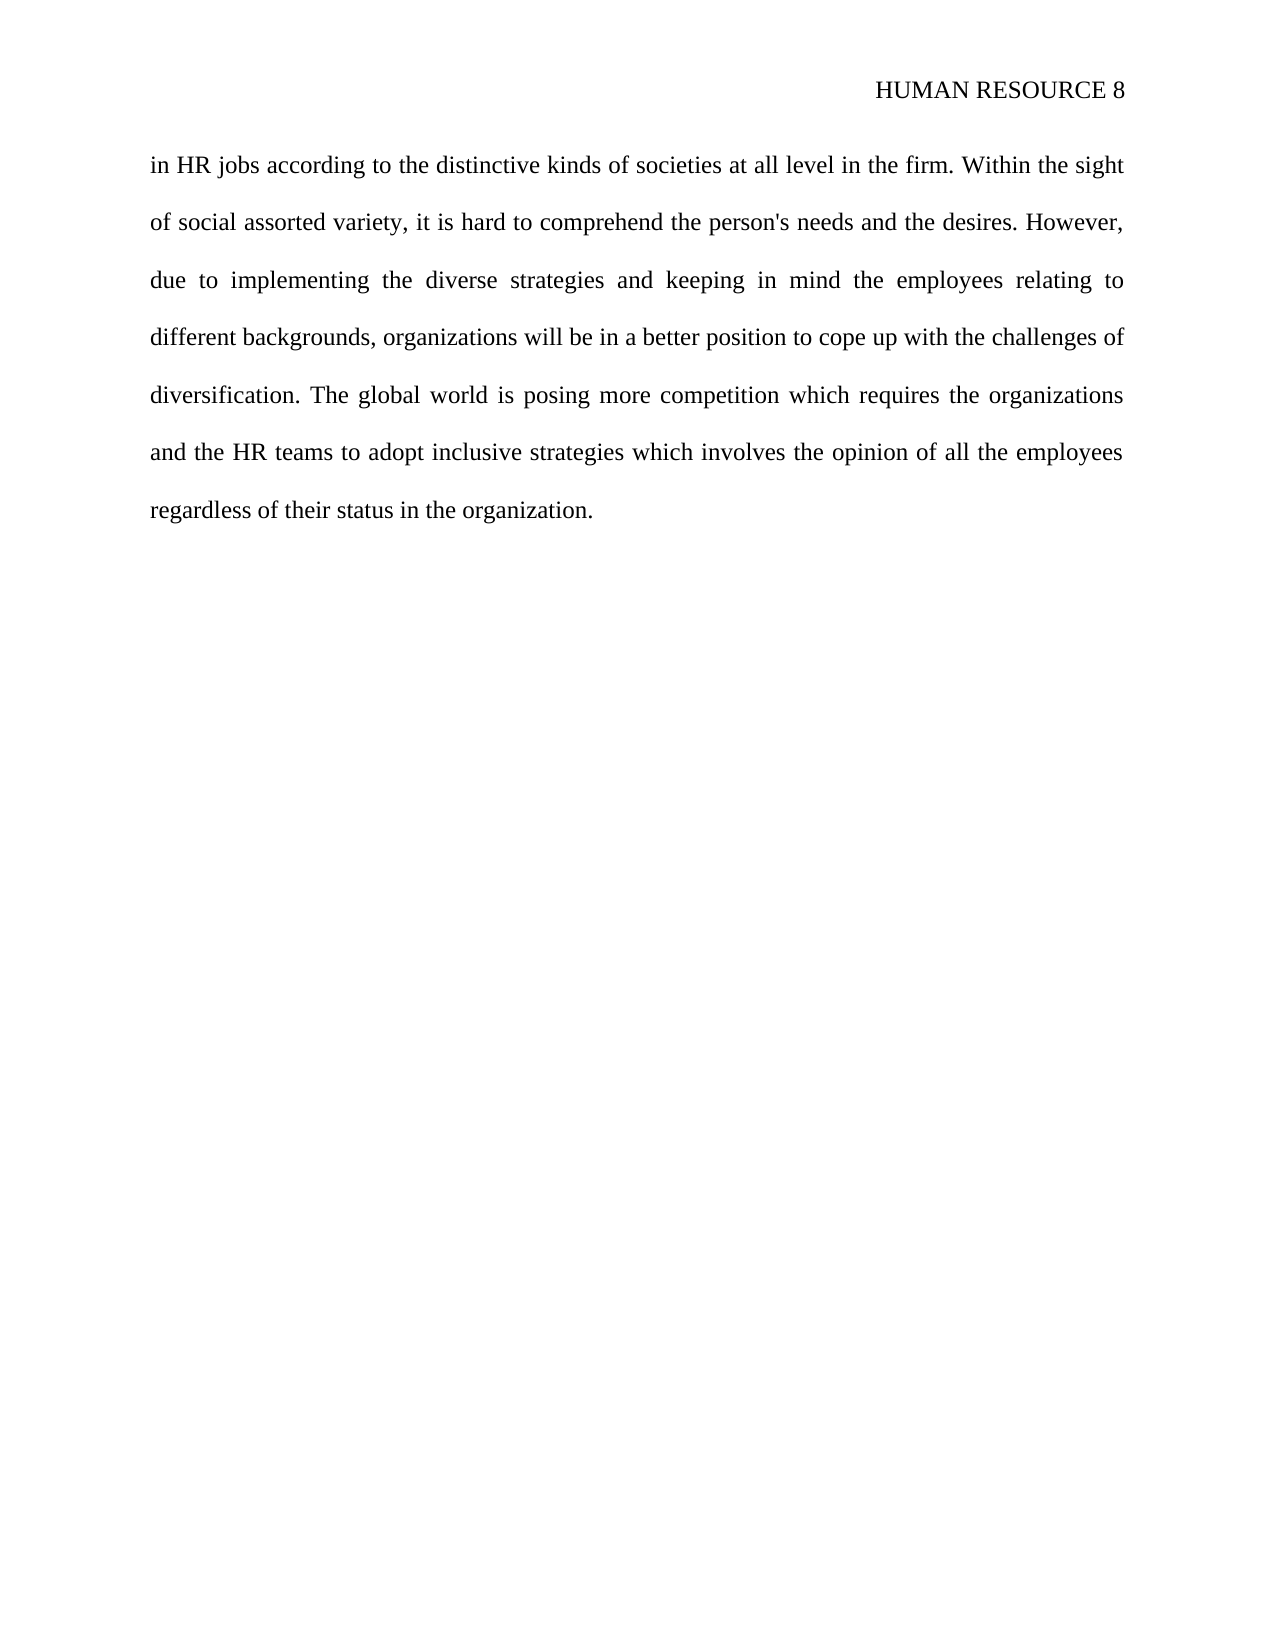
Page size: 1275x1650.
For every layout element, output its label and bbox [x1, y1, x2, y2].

text [150, 150, 1125, 524]
